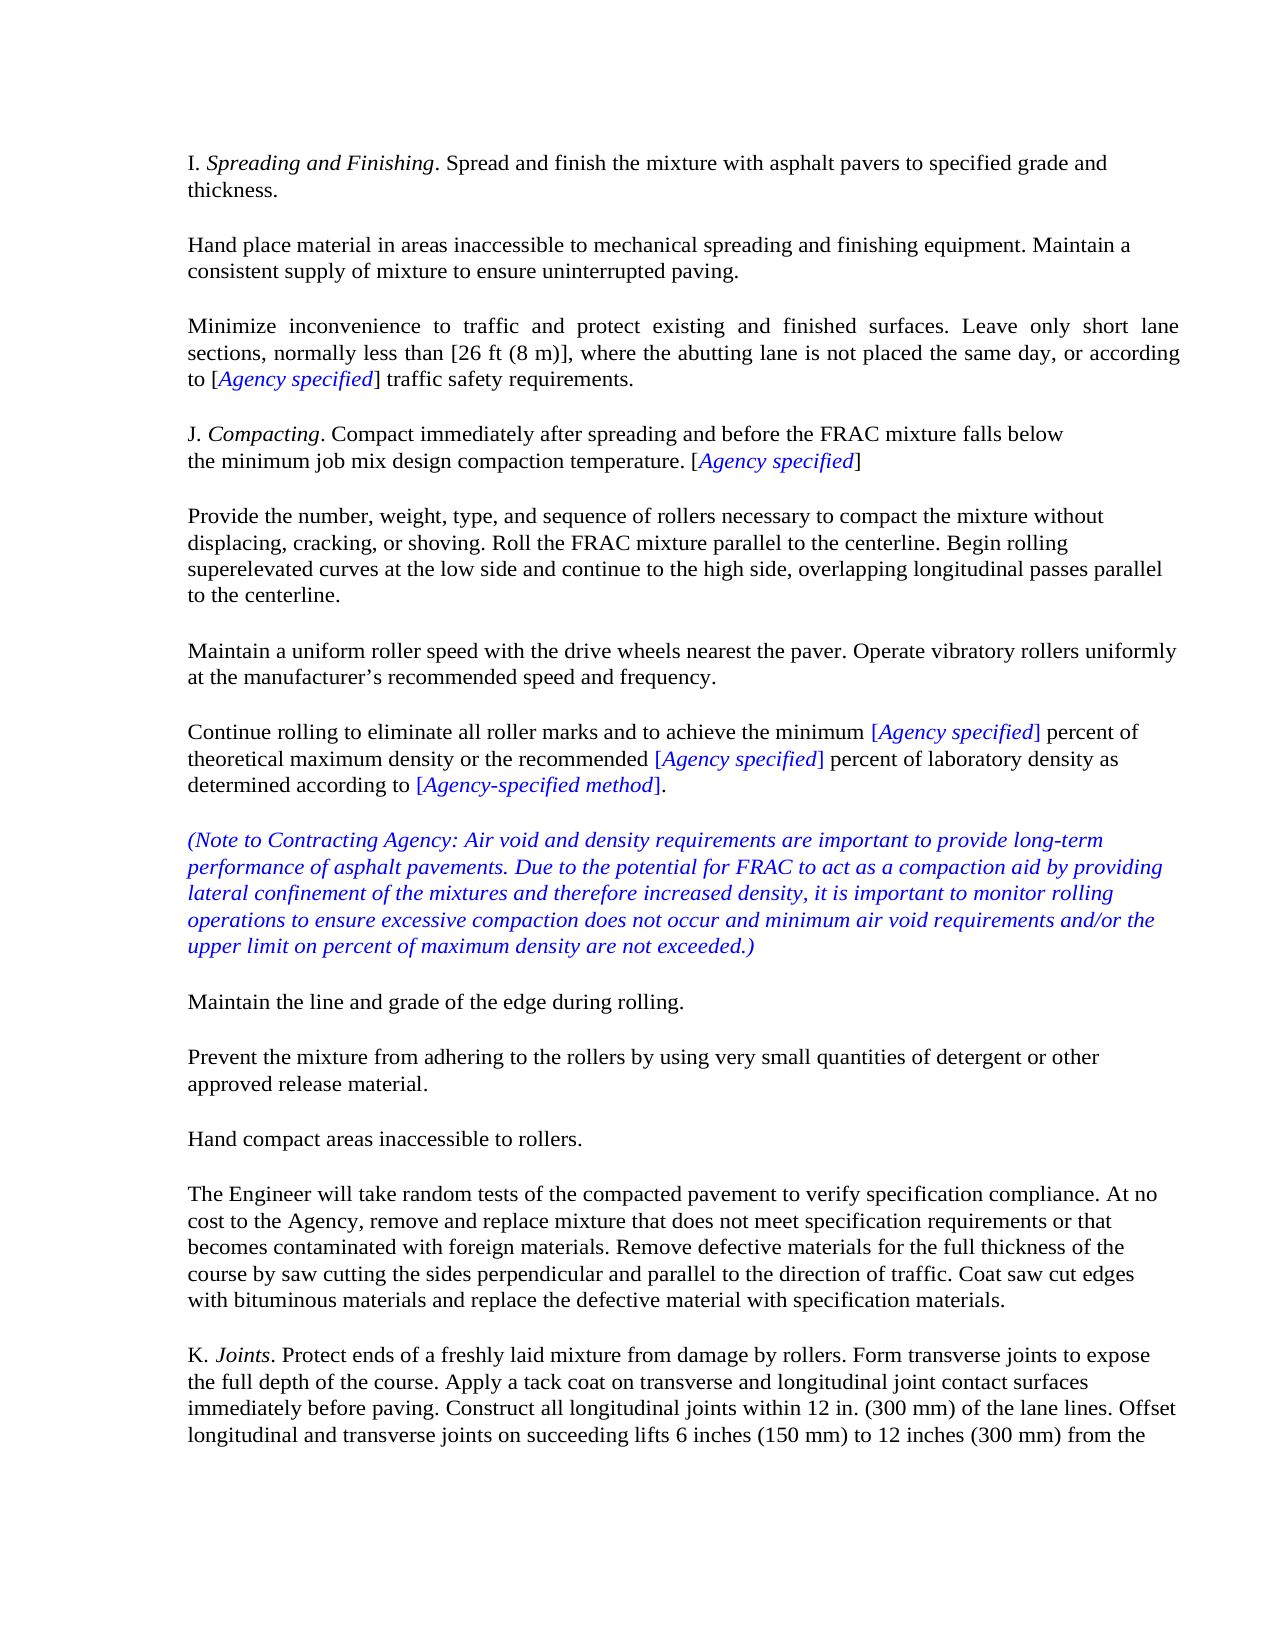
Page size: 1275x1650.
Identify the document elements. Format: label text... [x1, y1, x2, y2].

list Spreading and Finishing. Spread and finish the mixture with asphalt pavers to specified grade and thickness. [187, 150, 1107, 202]
text Hand compact areas inaccessible to rollers. [187, 1126, 1233, 1151]
text Maintain the line and grade of the edge during rolling. [187, 989, 1233, 1014]
text The Engineer will take random tests of the compacted pavement to verify specification compliance. At no cost to the Agency, remove and replace mixture that does not meet specification requirements or that becomes contaminated with foreign materials. Remove defective materials for the full thickness of the course by saw cutting the sides perpendicular and parallel to the direction of traffic. Coat saw cut edges with bituminous materials and replace the defective material with specification materials. [187, 1181, 1170, 1312]
text (Note to Contracting Agency: Air void and density requirements are important to provide long-term performance of asphalt pavements. Due to the potential for FRAC to act as a compaction aid by providing lateral confinement of the mixtures and therefore increased density, it is important to monitor rolling operations to ensure excessive compaction does not occur and minimum air void requirements and/or the upper limit on percent of maximum density are not exceeded.) [187, 827, 1170, 958]
text Minimize inconvenience to traffic and protect existing and finished surfaces. Leave only short lane sections, normally less than [26 ft (8 m)], where the abutting lane is not placed the same day, or according to [Agency specified] traffic safety requirements. [187, 313, 1180, 392]
text Provide the number, weight, type, and sequence of rollers necessary to compact the mixture without displacing, cracking, or shoving. Roll the FRAC mixture parallel to the centerline. Begin rolling superelevated curves at the low side and continue to the high side, overlapping longitudinal passes parallel to the centerline. [187, 503, 1170, 608]
list Compacting. Compact immediately after spreading and before the FRAC mixture falls below the minimum job mix design compaction temperature. [Agency specified] [187, 421, 1097, 473]
text Maintain a uniform roller speed with the drive wheels nearest the paver. Operate vibratory rollers uniformly at the manufacturer’s recommended speed and frequency. [187, 638, 1193, 689]
text Continue rolling to eliminate all roller marks and to achieve the minimum [Agency specified] percent of theoretical maximum density or the recommended [Agency specified] percent of laboratory density as determined according to [Agency-specified method]. [187, 719, 1170, 797]
list Joints. Protect ends of a freshly laid mixture from damage by rollers. Form transverse joints to expose the full depth of the course. Apply a tack coat on transverse and longitudinal joint contact surfaces immediately before paving. Construct all longitudinal joints within 12 in. (300 mm) of the lane lines. Offset longitudinal and transverse joints on succeeding lifts 6 inches (150 mm) to 12 inches (300 mm) from the [187, 1342, 1176, 1447]
text Hand place material in areas inaccessible to mechanical spreading and finishing equipment. Maintain a consistent supply of mixture to ensure uninterrupted paving. [187, 232, 1170, 283]
text Prevent the mixture from adhering to the rollers by using very small quantities of detergent or other approved release material. [187, 1044, 1170, 1096]
